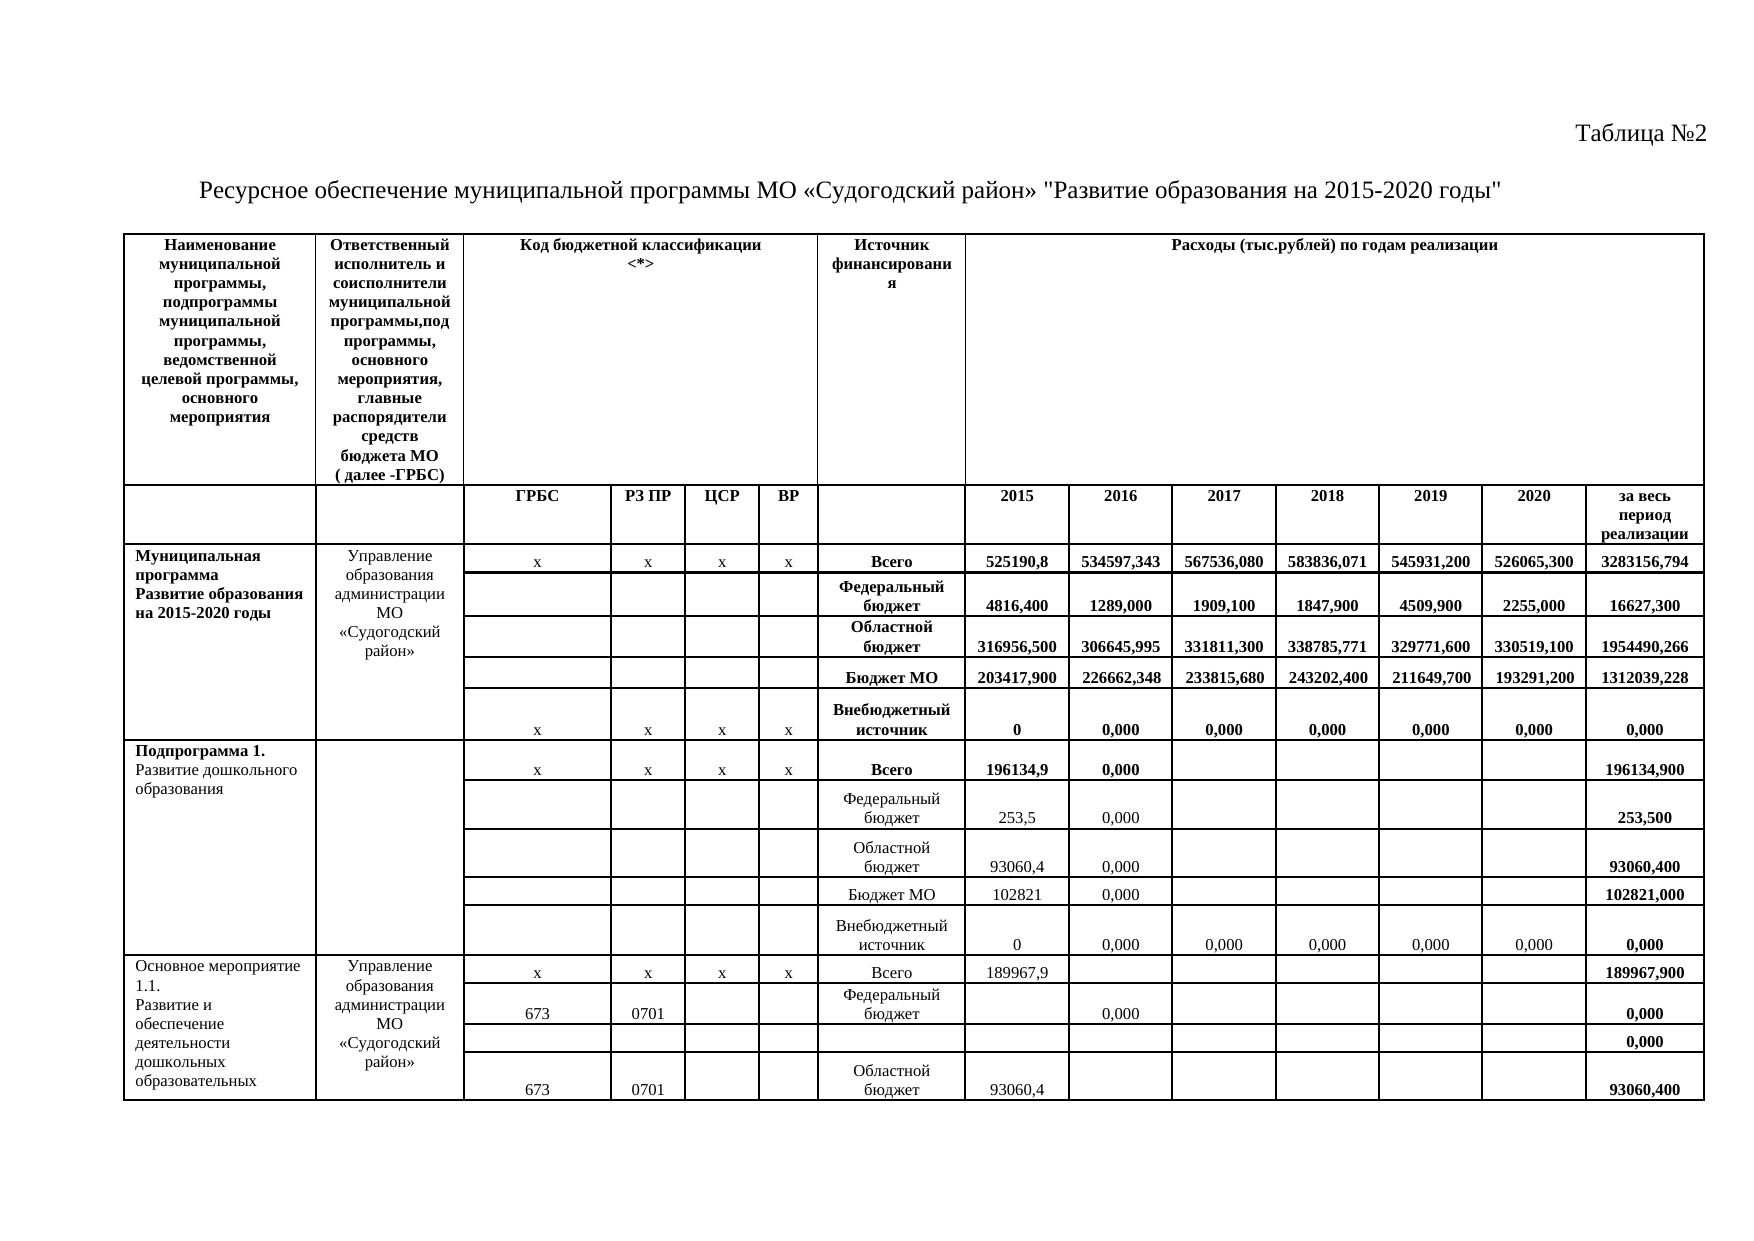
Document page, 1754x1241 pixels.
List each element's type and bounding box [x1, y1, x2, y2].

table_header [113, 118, 1718, 1101]
